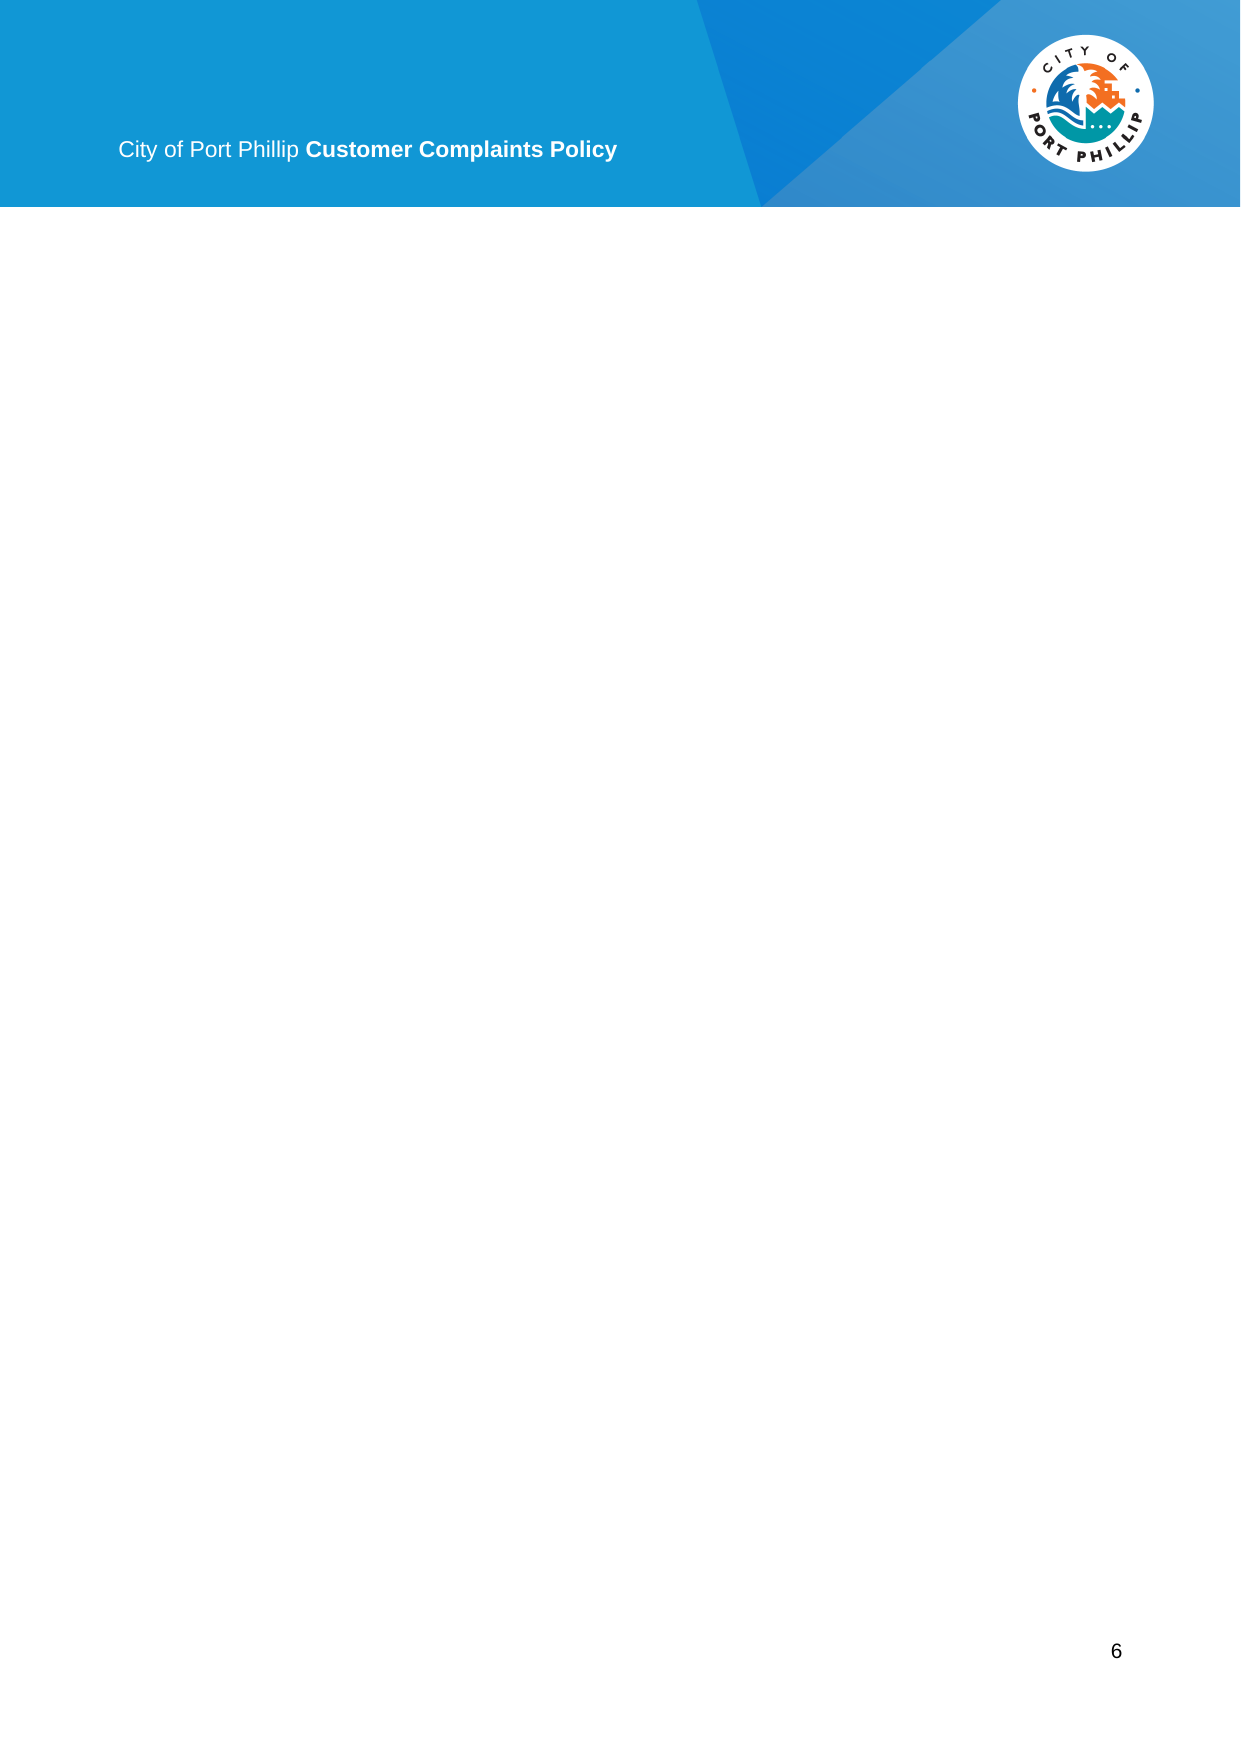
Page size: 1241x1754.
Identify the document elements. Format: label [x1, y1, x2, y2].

picture [698, 0, 1241, 207]
